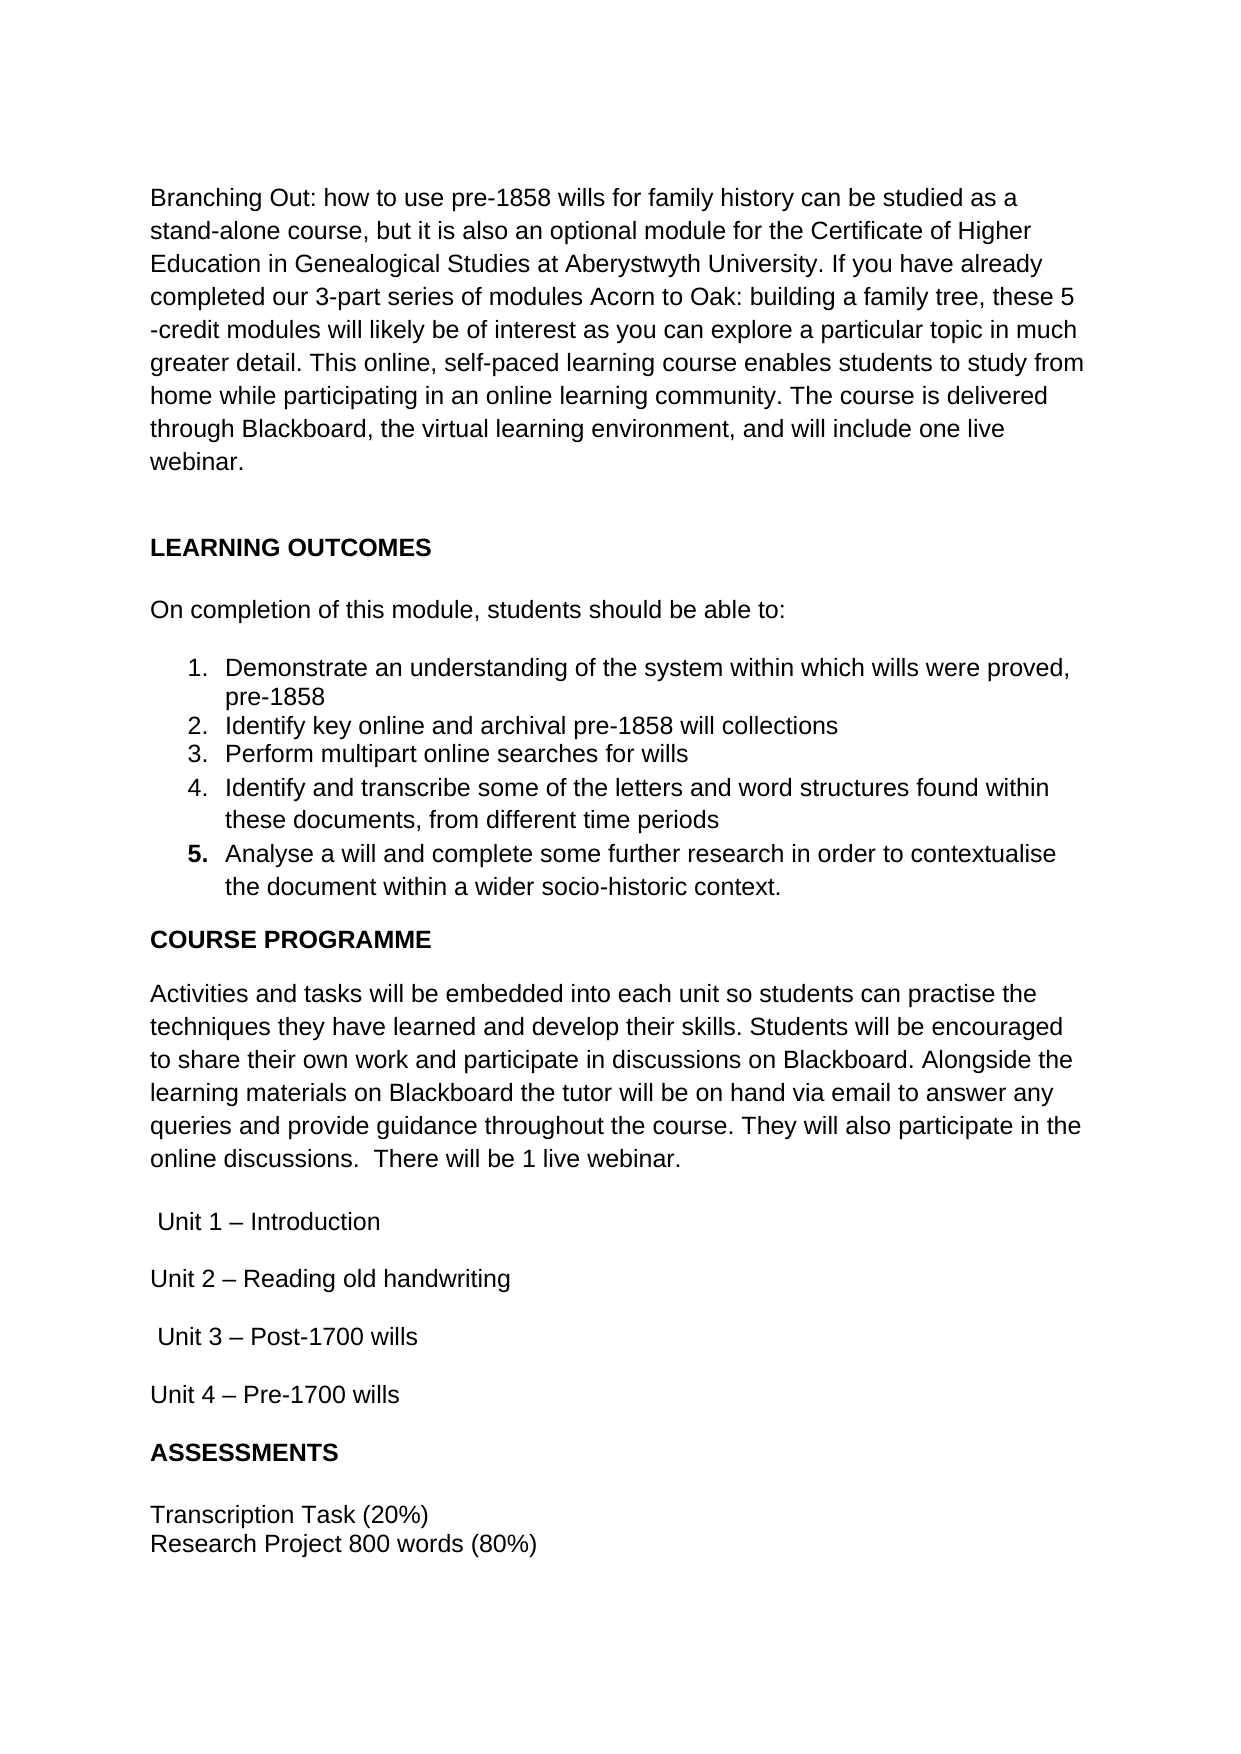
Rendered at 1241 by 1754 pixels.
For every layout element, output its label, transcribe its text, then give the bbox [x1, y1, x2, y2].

list Analyse a will and complete some further research in order to contextualise the document within a wider socio-historic context. [187, 897, 1090, 959]
text On completion of this module, students should be able to: [150, 595, 1090, 624]
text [150, 150, 1090, 508]
text Unit 2 – Reading old handwriting [150, 1323, 1090, 1352]
text Unit 3 – Post-1700 wills [150, 1381, 1090, 1409]
text COURSE PROGRAMME [150, 984, 1090, 1012]
text Activities and tasks will be embedded into each unit so students can practise the techniques they have learned and develop their skills. Students will be encouraged to share their own work and participate in discussions on Blackboard. Alongside the learning materials on Blackboard the tutor will be on hand via email to answer any queries and provide guidance throughout the course. They will also participate in the online discussions. There will be 1 live webinar. [150, 1038, 1090, 1231]
list Identify key online and archival pre-1858 will collections [187, 740, 1090, 769]
text Unit 4 – Pre-1700 wills [150, 1439, 1090, 1467]
text LEARNING OUTCOMES [150, 533, 1090, 562]
list Perform multipart online searches for wills [187, 798, 1090, 827]
list Demonstrate an understanding of the system within which wills were proved, pre-1858 [187, 653, 1090, 711]
text Unit 1 – Introduction [150, 1265, 1090, 1294]
text ASSESSMENTS [150, 1497, 1090, 1525]
list Identify and transcribe some of the letters and word structures found within these documents, from different time periods [187, 831, 1090, 893]
